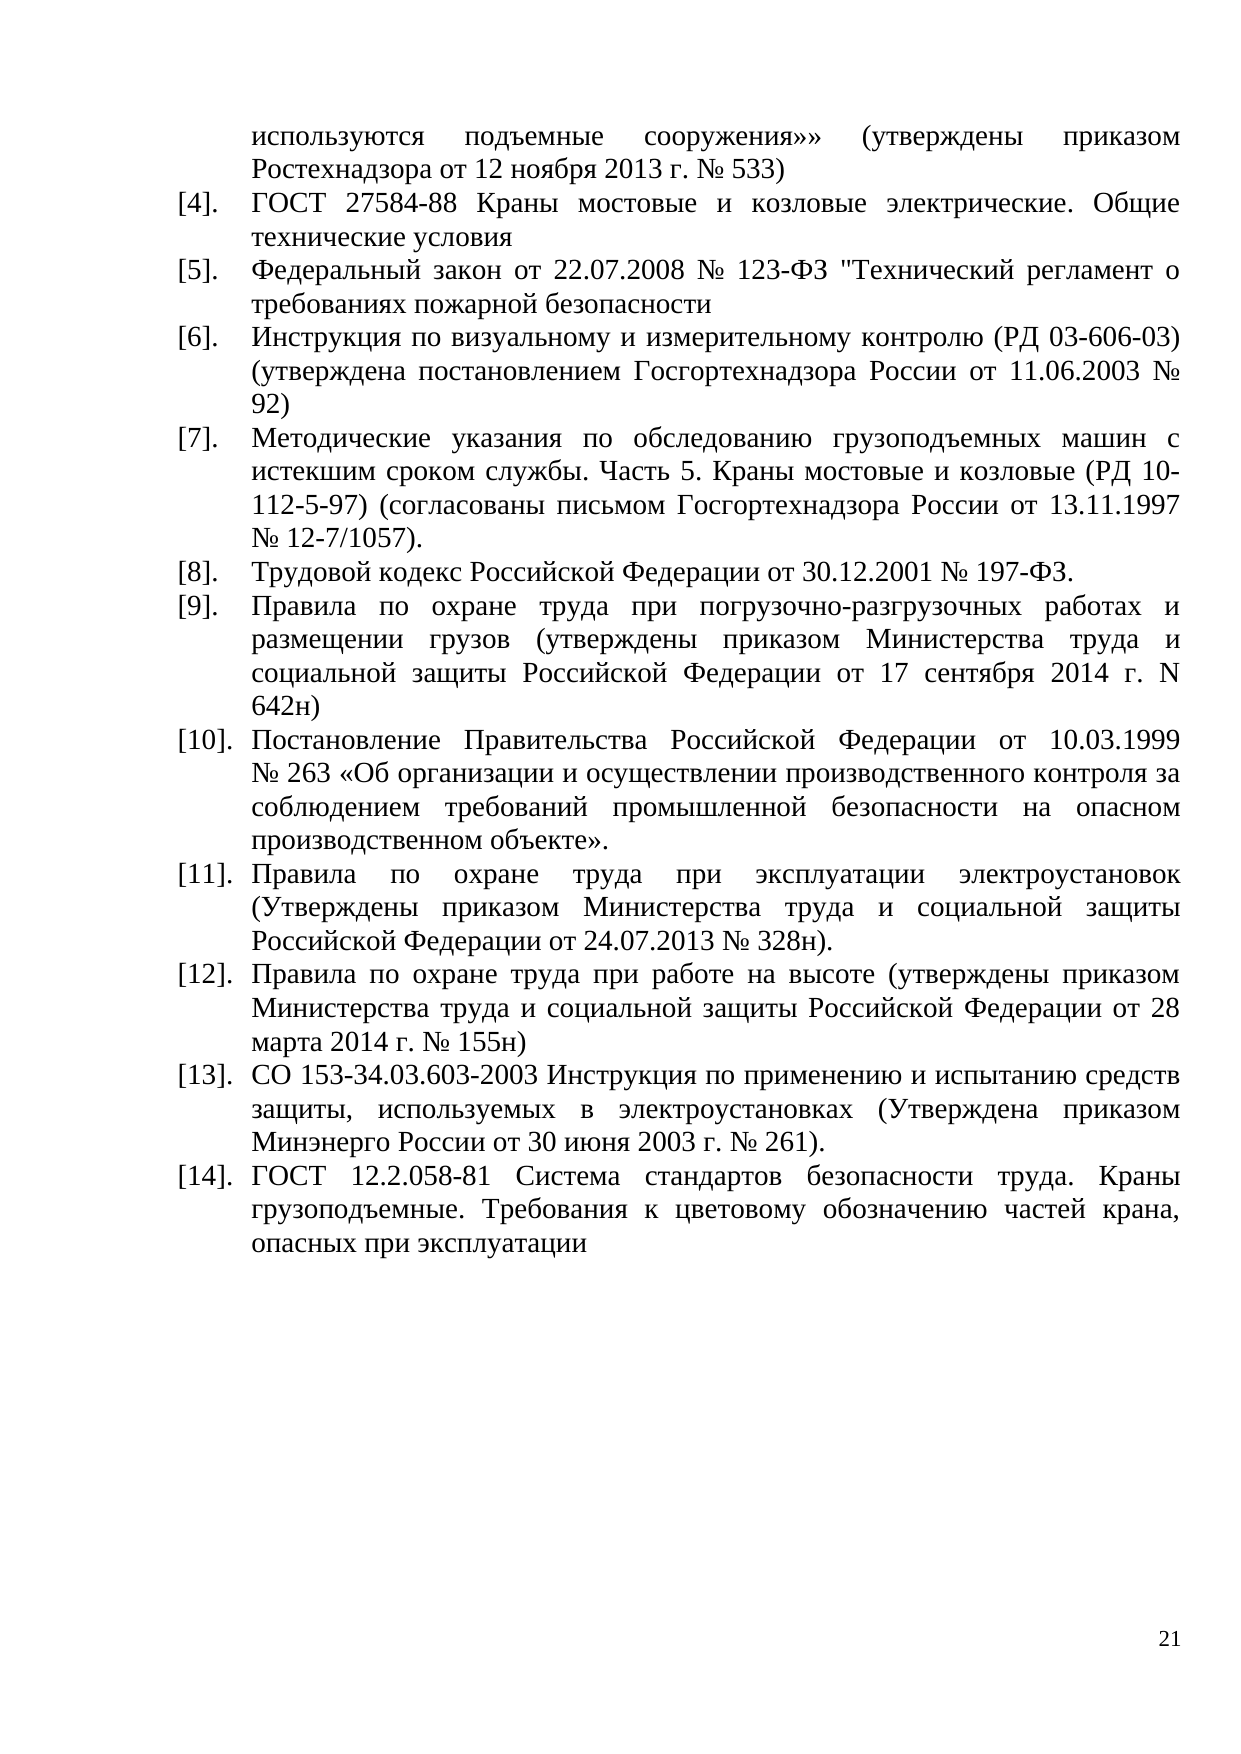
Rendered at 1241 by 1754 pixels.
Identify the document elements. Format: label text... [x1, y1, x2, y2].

list Инструкция по визуальному и измерительному контролю (РД 03-606-03) (утверждена постановлением Госгортехнадзора России от 11.06.2003 № 92) [177, 319, 1181, 420]
list Правила по охране труда при эксплуатации электроустановок (Утверждены приказом Министерства труда и социальной защиты Российской Федерации от 24.07.2013 № 328н). [177, 856, 1181, 957]
list ГОСТ 12.2.058-81 Система стандартов безопасности труда. Краны грузоподъемные. Требования к цветовому обозначению частей крана, опасных при эксплуатации [177, 1158, 1181, 1258]
list Правила по охране труда при погрузочно-разгрузочных работах и размещении грузов (утверждены приказом Министерства труда и социальной защиты Российской Федерации от 17 сентября 2014 г. N 642н) [177, 588, 1181, 722]
list Методические указания по обследованию грузоподъемных машин с истекшим сроком службы. Часть 5. Краны мостовые и козловые (РД 10-112-5-97) (согласованы письмом Госгортехнадзора России от 13.11.1997 № 12-7/1057). [177, 420, 1181, 554]
list Федеральный закон от 22.07.2008 № 123-ФЗ "Технический регламент о требованиях пожарной безопасности [177, 252, 1181, 319]
list Постановление Правительства Российской Федерации от 10.03.1999 № 263 «Об организации и осуществлении производственного контроля за соблюдением требований промышленной безопасности на опасном производственном объекте». [177, 722, 1181, 856]
list Трудовой кодекс Российской Федерации от 30.12.2001 № 197-ФЗ. [177, 554, 1181, 588]
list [177, 118, 1181, 185]
list ГОСТ 27584-88 Краны мостовые и козловые электрические. Общие технические условия [177, 185, 1181, 252]
list СО 153-34.03.603-2003 Инструкция по применению и испытанию средств защиты, используемых в электроустановках (Утверждена приказом Минэнерго России от 30 июня 2003 г. № 261). [177, 1057, 1181, 1158]
list Правила по охране труда при работе на высоте (утверждены приказом Министерства труда и социальной защиты Российской Федерации от 28 марта 2014 г. № 155н) [177, 957, 1181, 1057]
